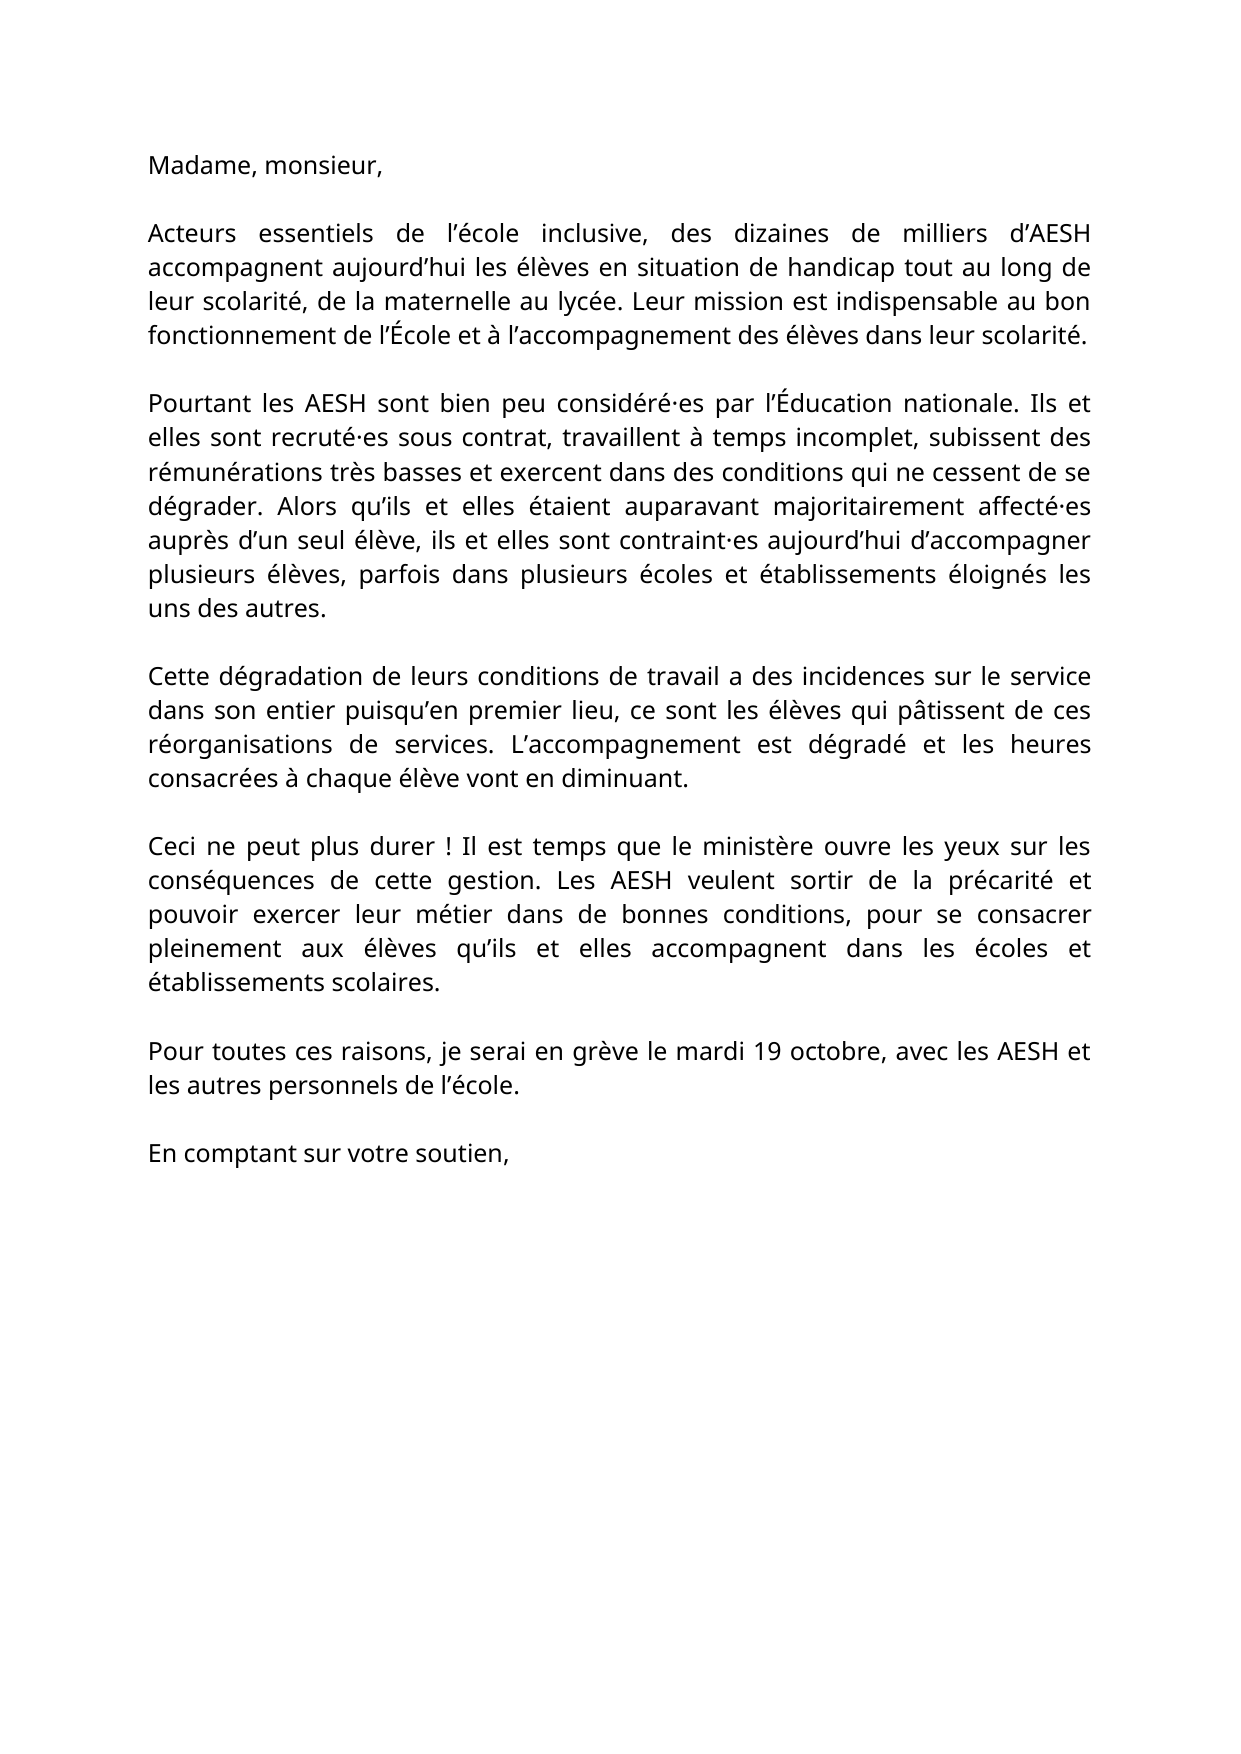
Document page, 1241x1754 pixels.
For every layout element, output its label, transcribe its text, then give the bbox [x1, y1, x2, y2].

text Acteurs essentiels de l’école inclusive, des dizaines de milliers d’AESH accompagnent aujourd’hui les élèves en situation de handicap tout au long de leur scolarité, de la maternelle au lycée. Leur mission est indispensable au bon fonctionnement de l’École et à l’accompagnement des élèves dans leur scolarité. [148, 216, 1093, 352]
text Madame, monsieur, [148, 148, 1093, 182]
text Ceci ne peut plus durer ! Il est temps que le ministère ouvre les yeux sur les conséquences de cette gestion. Les AESH veulent sortir de la précarité et pouvoir exercer leur métier dans de bonnes conditions, pour se consacrer pleinement aux élèves qu’ils et elles accompagnent dans les écoles et établissements scolaires. [148, 829, 1093, 999]
text En comptant sur votre soutien, [148, 1135, 1093, 1169]
text Pourtant les AESH sont bien peu considéré·es par l’Éducation nationale. Ils et elles sont recruté·es sous contrat, travaillent à temps incomplet, subissent des rémunérations très basses et exercent dans des conditions qui ne cessent de se dégrader. Alors qu’ils et elles étaient auparavant majoritairement affecté·es auprès d’un seul élève, ils et elles sont contraint·es aujourd’hui d’accompagner plusieurs élèves, parfois dans plusieurs écoles et établissements éloignés les uns des autres. [148, 386, 1093, 624]
text Pour toutes ces raisons, je serai en grève le mardi 19 octobre, avec les AESH et les autres personnels de l’école. [148, 1033, 1093, 1101]
text Cette dégradation de leurs conditions de travail a des incidences sur le service dans son entier puisqu’en premier lieu, ce sont les élèves qui pâtissent de ces réorganisations de services. L’accompagnement est dégradé et les heures consacrées à chaque élève vont en diminuant. [148, 658, 1093, 795]
